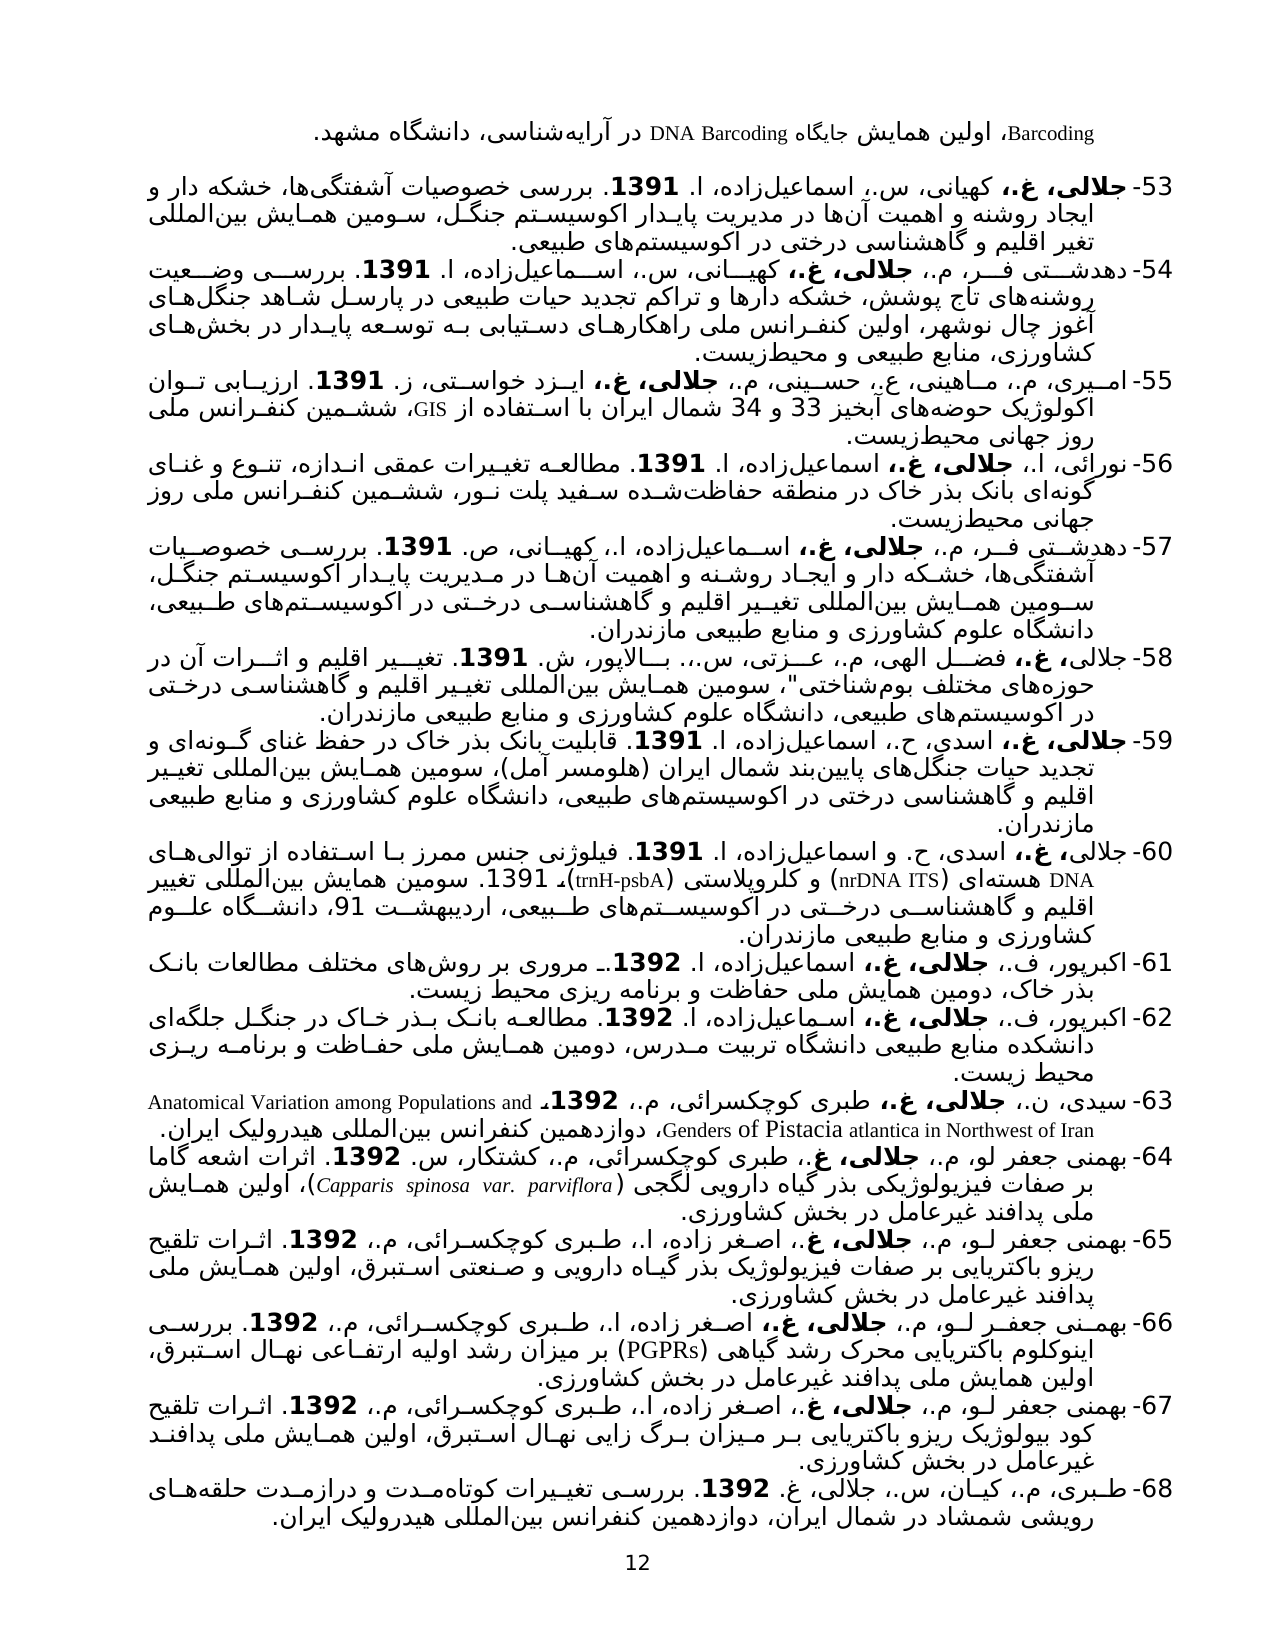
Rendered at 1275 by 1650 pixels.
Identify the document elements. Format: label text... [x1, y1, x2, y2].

list سیدی، ن.، جلالی، غ.، طبری کوچکسرائی، م.، 1392، Anatomical Variation among Populations and Genders of Pistacia atlantica in Northwest of Iran، دوازدهمین کنفرانس بین‌المللی هیدرولیک ایران. [148, 1088, 1132, 1143]
list بهمنی جعفر لو، م.، جلالی، غ.، اصغر زاده، ا.، طبری کوچکسرائی، م.، 1392. بررسی اینوکلوم باکتریایی محرک رشد گیاهی (PGPRs) بر میزان رشد اولیه ارتفاعی نهال استبرق، اولین همایش ملی پدافند غیرعامل در بخش کشاورزی. [148, 1309, 1132, 1393]
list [148, 118, 1132, 146]
list اکبرپور، ف.، جلالی، غ.، اسماعیل‌زاده، ا. 1392. مطالعه بانک بذر خاک در جنگل جلگه‌ای دانشکده منابع طبیعی دانشگاه تربیت مدرس، دومین همایش ملی حفاظت و برنامه ریزی محیط زیست. [148, 1004, 1132, 1088]
list جلالی، غ.، اسدی، ح. و اسماعیل‌زاده، ا. 1391. فیلوژنی جنس ممرز با استفاده از توالی‌های DNA هسته‌ای (nrDNA ITS) و کلروپلاستی (trnH-psbA)، 1391. سومین همایش بین‌المللی تغییر اقلیم و گاهشناسی درختی در اکوسیستم‌های طبیعی، اردیبهشت 91، دانشگاه علوم کشاورزی و منابع طبیعی مازندران. [148, 838, 1132, 949]
list دهدشتی فر، م.، جلالی، غ.، کهیانی، س.، اسماعیل‌زاده، ا. 1391. بررسی وضعیت روشنه‌های تاج پوشش، خشکه دارها و تراکم تجدید حیات طبیعی در پارسل شاهد جنگل‌های آغوز چال نوشهر، اولین کنفرانس ملی راهکارهای دستیابی به توسعه پایدار در بخش‌های کشاورزی، منابع طبیعی و محیط‌زیست. [148, 256, 1132, 367]
list جلالی، غ.، کهیانی، س.، اسماعیل‌زاده، ا. 1391. بررسی خصوصیات آشفتگی‌ها، خشکه دار و ایجاد روشنه و اهمیت آن‌ها در مدیریت پایدار اکوسیستم جنگل، سومین همایش بین‌المللی تغیر اقلیم و گاهشناسی درختی در اکوسیستم‌های طبیعی. [148, 173, 1132, 256]
list بهمنی جعفر لو، م.، جلالی، غ.، طبری کوچکسرائی، م.، کشتکار، س. 1392. اثرات اشعه گاما بر صفات فیزیولوژیکی بذر گیاه دارویی لگجی (Capparis spinosa var. parviflora)، اولین همایش ملی پدافند غیرعامل در بخش کشاورزی. [148, 1143, 1132, 1226]
list جلالی، غ.، فضل الهی، م.، عزتی، س.،. بالاپور، ش. 1391. تغییر اقلیم و اثرات آن در حوزه‌های مختلف بوم‌شناختی"، سومین همایش بین‌المللی تغییر اقلیم و گاهشناسی درختی در اکوسیستم‌های طبیعی، دانشگاه علوم کشاورزی و منابع طبیعی مازندران. [148, 644, 1132, 727]
list بهمنی جعفر لو، م.، جلالی، غ.، اصغر زاده، ا.، طبری کوچکسرائی، م.، 1392. اثرات تلقیح ریزو باکتریایی بر صفات فیزیولوژیک بذر گیاه دارویی و صنعتی استبرق، اولین همایش ملی پدافند غیرعامل در بخش کشاورزی. [148, 1226, 1132, 1309]
list دهدشتی فر، م.، جلالی، غ.، اسماعیل‌زاده، ا.، کهیانی، ص. 1391. بررسی خصوصیات آشفتگی‌ها، خشکه دار و ایجاد روشنه و اهمیت آن‌ها در مدیریت پایدار اکوسیستم جنگل، سومین همایش بین‌المللی تغییر اقلیم و گاهشناسی درختی در اکوسیستم‌های طبیعی، دانشگاه علوم کشاورزی و منابع طبیعی مازندران. [148, 533, 1132, 644]
list نورائی، ا.، جلالی، غ.، اسماعیل‌زاده، ا. 1391. مطالعه تغییرات عمقی اندازه، تنوع و غنای گونه‌ای بانک بذر خاک در منطقه حفاظت‌شده سفید پلت نور، ششمین کنفرانس ملی روز جهانی محیط‌زیست. [148, 450, 1132, 533]
list بهمنی جعفر لو، م.، جلالی، غ.، اصغر زاده، ا.، طبری کوچکسرائی، م.، 1392. اثرات تلقیح کود بیولوژیک ریزو باکتریایی بر میزان برگ زایی نهال استبرق، اولین همایش ملی پدافند غیرعامل در بخش کشاورزی. [148, 1393, 1132, 1476]
list طبری، م.، کیان، س.، جلالی، غ. 1392. بررسی تغییرات کوتاه‌مدت و درازمدت حلقه‌های رویشی شمشاد در شمال ایران، دوازدهمین کنفرانس بین‌المللی هیدرولیک ایران. [148, 1476, 1132, 1531]
list جلالی، غ.، اسدی، ح.، اسماعیل‌زاده، ا. 1391. قابلیت بانک بذر خاک در حفظ غنای گونه‌ای و تجدید حیات جنگل‌های پایین‌بند شمال ایران (هلومسر آمل)، سومین همایش بین‌المللی تغییر اقلیم و گاهشناسی درختی در اکوسیستم‌های طبیعی، دانشگاه علوم کشاورزی و منابع طبیعی مازندران. [148, 727, 1132, 838]
list امیری، م.، ماهینی، ع.، حسینی، م.، جلالی، غ.، ایزد خواستی، ز. 1391. ارزیابی توان اکولوژیک حوضه‌های آبخیز 33 و 34 شمال ایران با استفاده از GIS، ششمین کنفرانس ملی روز جهانی محیط‌زیست. [148, 367, 1132, 450]
list اکبرپور، ف.، جلالی، غ.، اسماعیل‌زاده، ا. 1392. مروری بر روش‌های مختلف مطالعات بانک بذر خاک، دومین همایش ملی حفاظت و برنامه ریزی محیط زیست. [148, 949, 1132, 1004]
